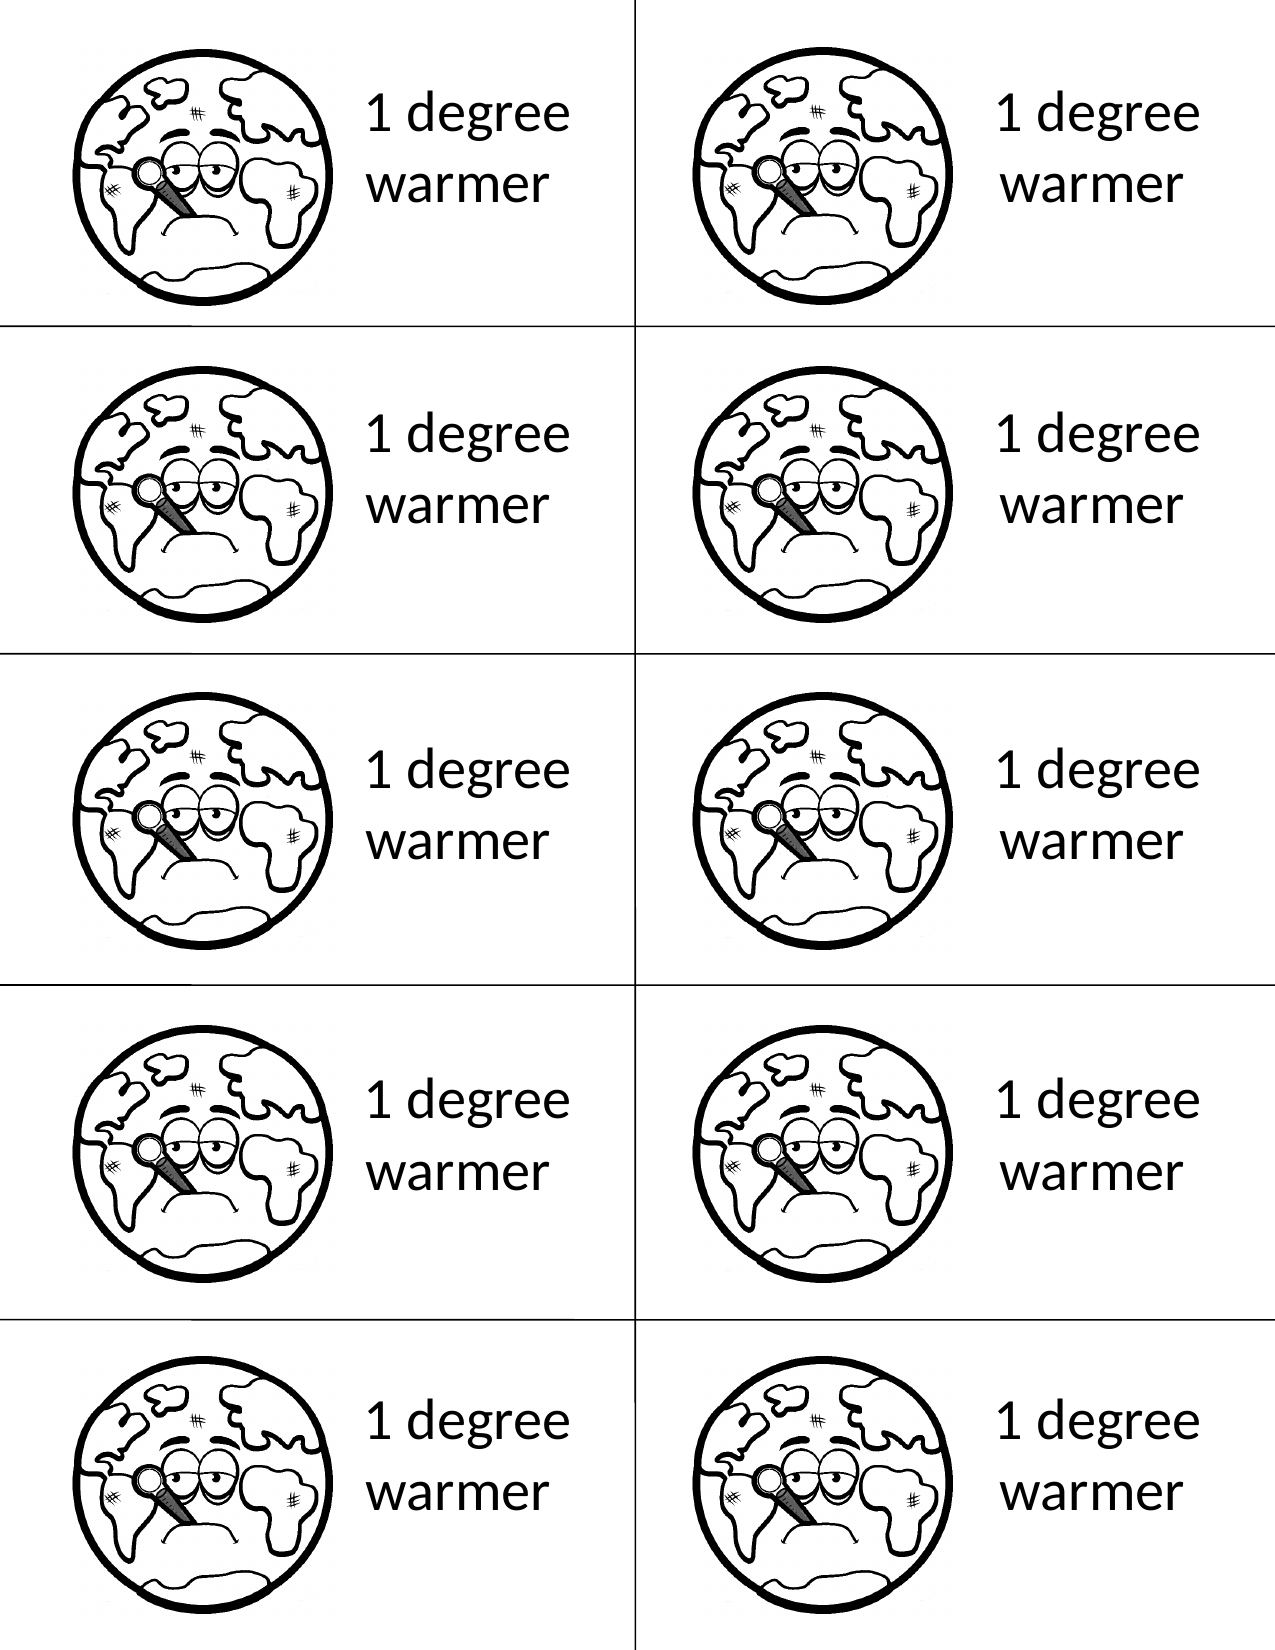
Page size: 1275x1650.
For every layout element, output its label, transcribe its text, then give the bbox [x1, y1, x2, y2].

text warmer warmer [75, 1133, 634, 1204]
text warmer warmer [637, 1454, 1237, 1525]
text 1 degree 1 degree [637, 1383, 1237, 1454]
text 1 degree 1 degree [637, 1062, 1237, 1133]
text warmer warmer [75, 467, 634, 538]
text warmer warmer [636, 146, 1237, 217]
text 1 degree 1 degree [636, 731, 1237, 803]
text warmer warmer [75, 146, 634, 217]
text warmer warmer [636, 467, 1237, 538]
text 1 degree 1 degree [636, 75, 1237, 146]
text warmer warmer [75, 803, 634, 874]
text warmer warmer [637, 1133, 1237, 1204]
text warmer warmer [75, 1454, 634, 1525]
text 1 degree 1 degree [636, 396, 1237, 467]
text 1 degree 1 degree [75, 731, 634, 803]
text 1 degree 1 degree [75, 1383, 634, 1454]
text warmer warmer [636, 803, 1237, 874]
text 1 degree 1 degree [75, 396, 634, 467]
text 1 degree 1 degree [75, 1062, 634, 1133]
text 1 degree 1 degree [75, 75, 634, 146]
